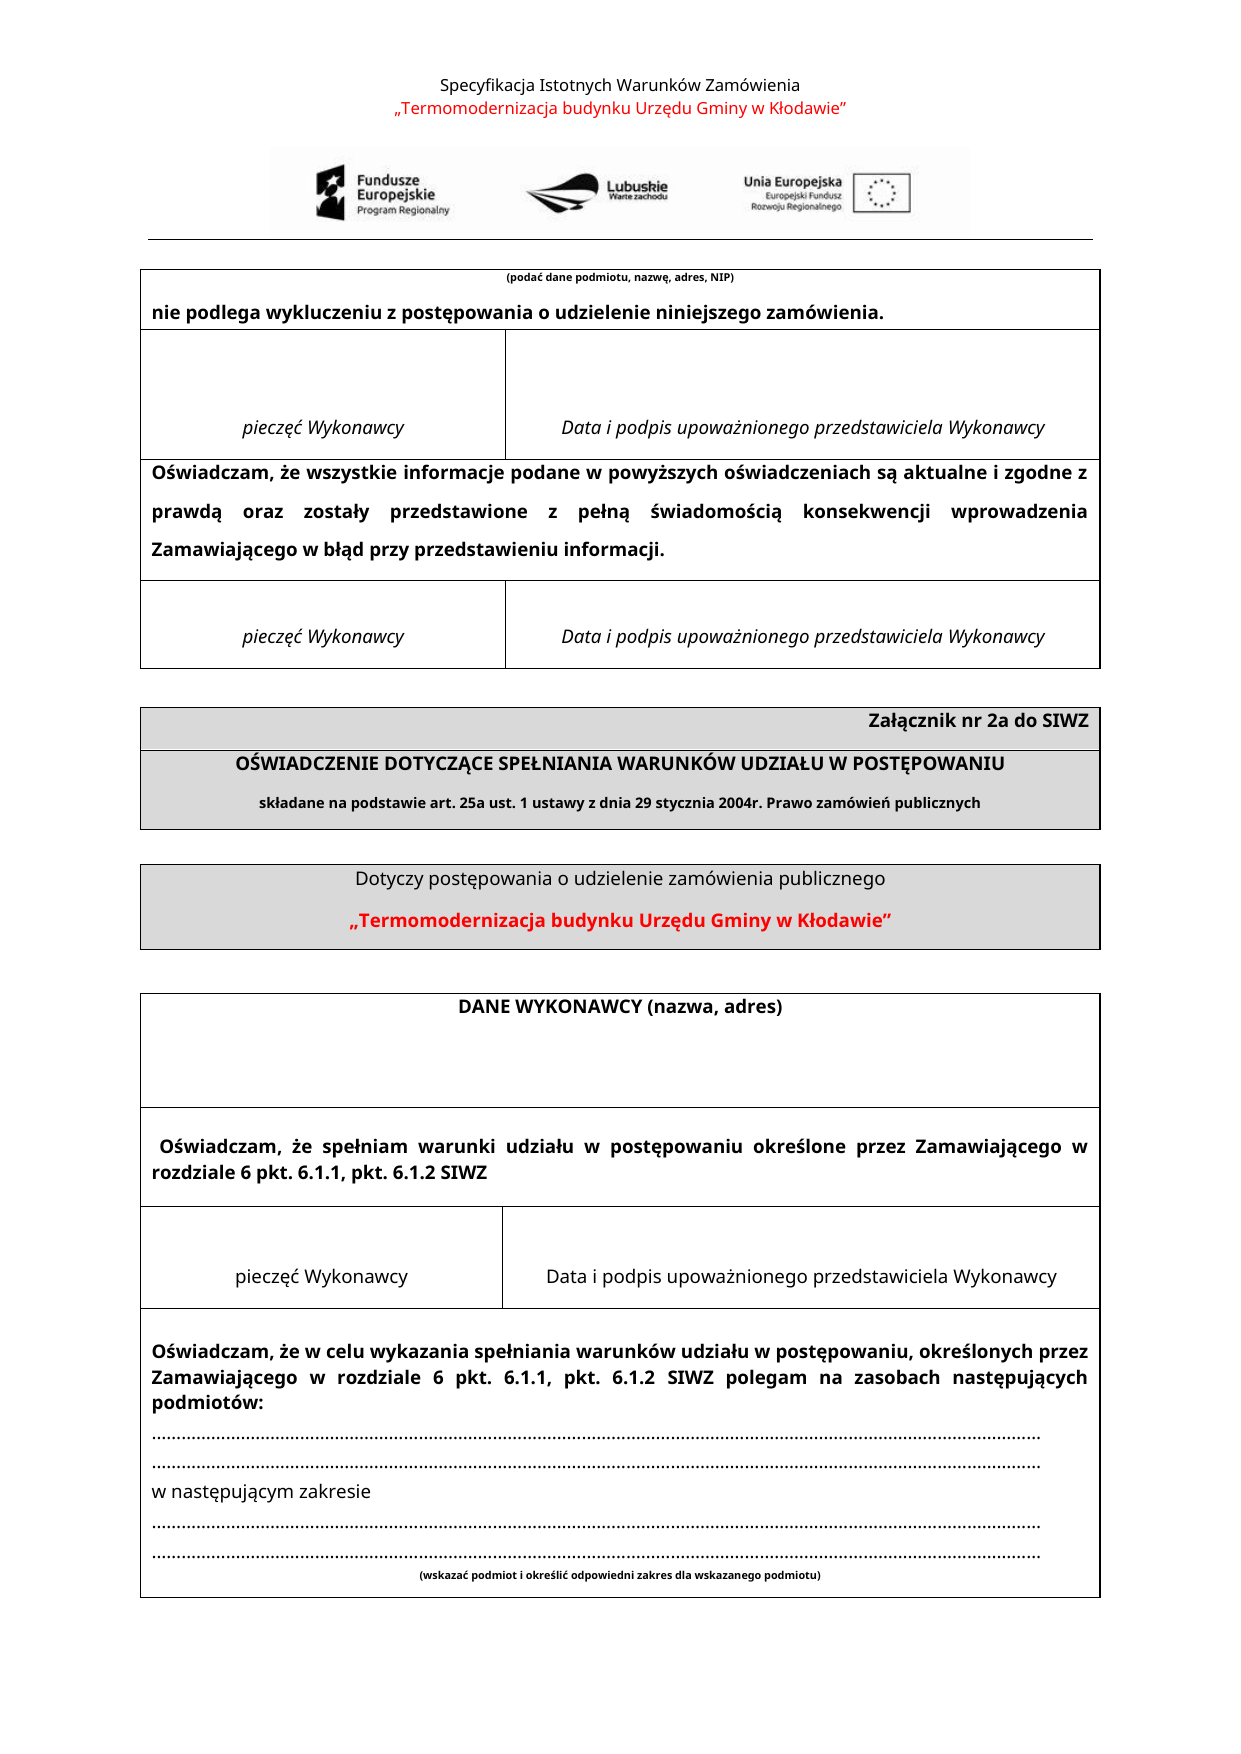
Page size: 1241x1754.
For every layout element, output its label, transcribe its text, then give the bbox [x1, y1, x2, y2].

table_cell OŚWIADCZENIE DOTYCZĄCE SPEŁNIANIA WARUNKÓW UDZIAŁU W POSTĘPOWANIU składane na podstawie art. 25a ust. 1 ustawy z dnia 29 stycznia 2004r. Prawo zamówień publicznych [141, 751, 1099, 829]
picture [270, 147, 970, 239]
table_header DANE WYKONAWCY (nazwa, adres) [141, 994, 1099, 1107]
table_cell Oświadczam, że w celu wykazania spełniania warunków udziału w postępowaniu, określonych przez Zamawiającego w rozdziale 6 pkt. 6.1.1, pkt. 6.1.2 SIWZ polegam na zasobach następujących podmiotów: ……………………………………………………………………………………………………………………………………………………………… ……………………………………………………………………………………………………………………………………………………………… w następującym zakresie ……………………………………………………………………………………………………………………………………………………………… ……………………………………………………………………………………………………………………………………………………………… (wskazać podmiot i określić odpowiedni zakres dla wskazanego podmiotu) [141, 1309, 1099, 1597]
table_cell Oświadczam, że wszystkie informacje podane w powyższych oświadczeniach są aktualne i zgodne z prawdą oraz zostały przedstawione z pełną świadomością konsekwencji wprowadzenia Zamawiającego w błąd przy przedstawieniu informacji. [141, 460, 1099, 580]
table_header Załącznik nr 2a do SIWZ [141, 708, 1099, 749]
table_cell Data i podpis upoważnionego przedstawiciela Wykonawcy [503, 1207, 1099, 1308]
table_cell pieczęć Wykonawcy [141, 1207, 502, 1308]
table_cell pieczęć Wykonawcy [141, 581, 505, 667]
table_cell Oświadczam, że spełniam warunki udziału w postępowaniu określone przez Zamawiającego w rozdziale 6 pkt. 6.1.1, pkt. 6.1.2 SIWZ [141, 1108, 1099, 1206]
table_cell pieczęć Wykonawcy [141, 330, 505, 459]
table_cell Data i podpis upoważnionego przedstawiciela Wykonawcy [506, 330, 1099, 459]
table_cell Data i podpis upoważnionego przedstawiciela Wykonawcy [506, 581, 1099, 667]
table_header Dotyczy postępowania o udzielenie zamówienia publicznego „Termomodernizacja budynku Urzędu Gminy w Kłodawie” [141, 865, 1099, 949]
